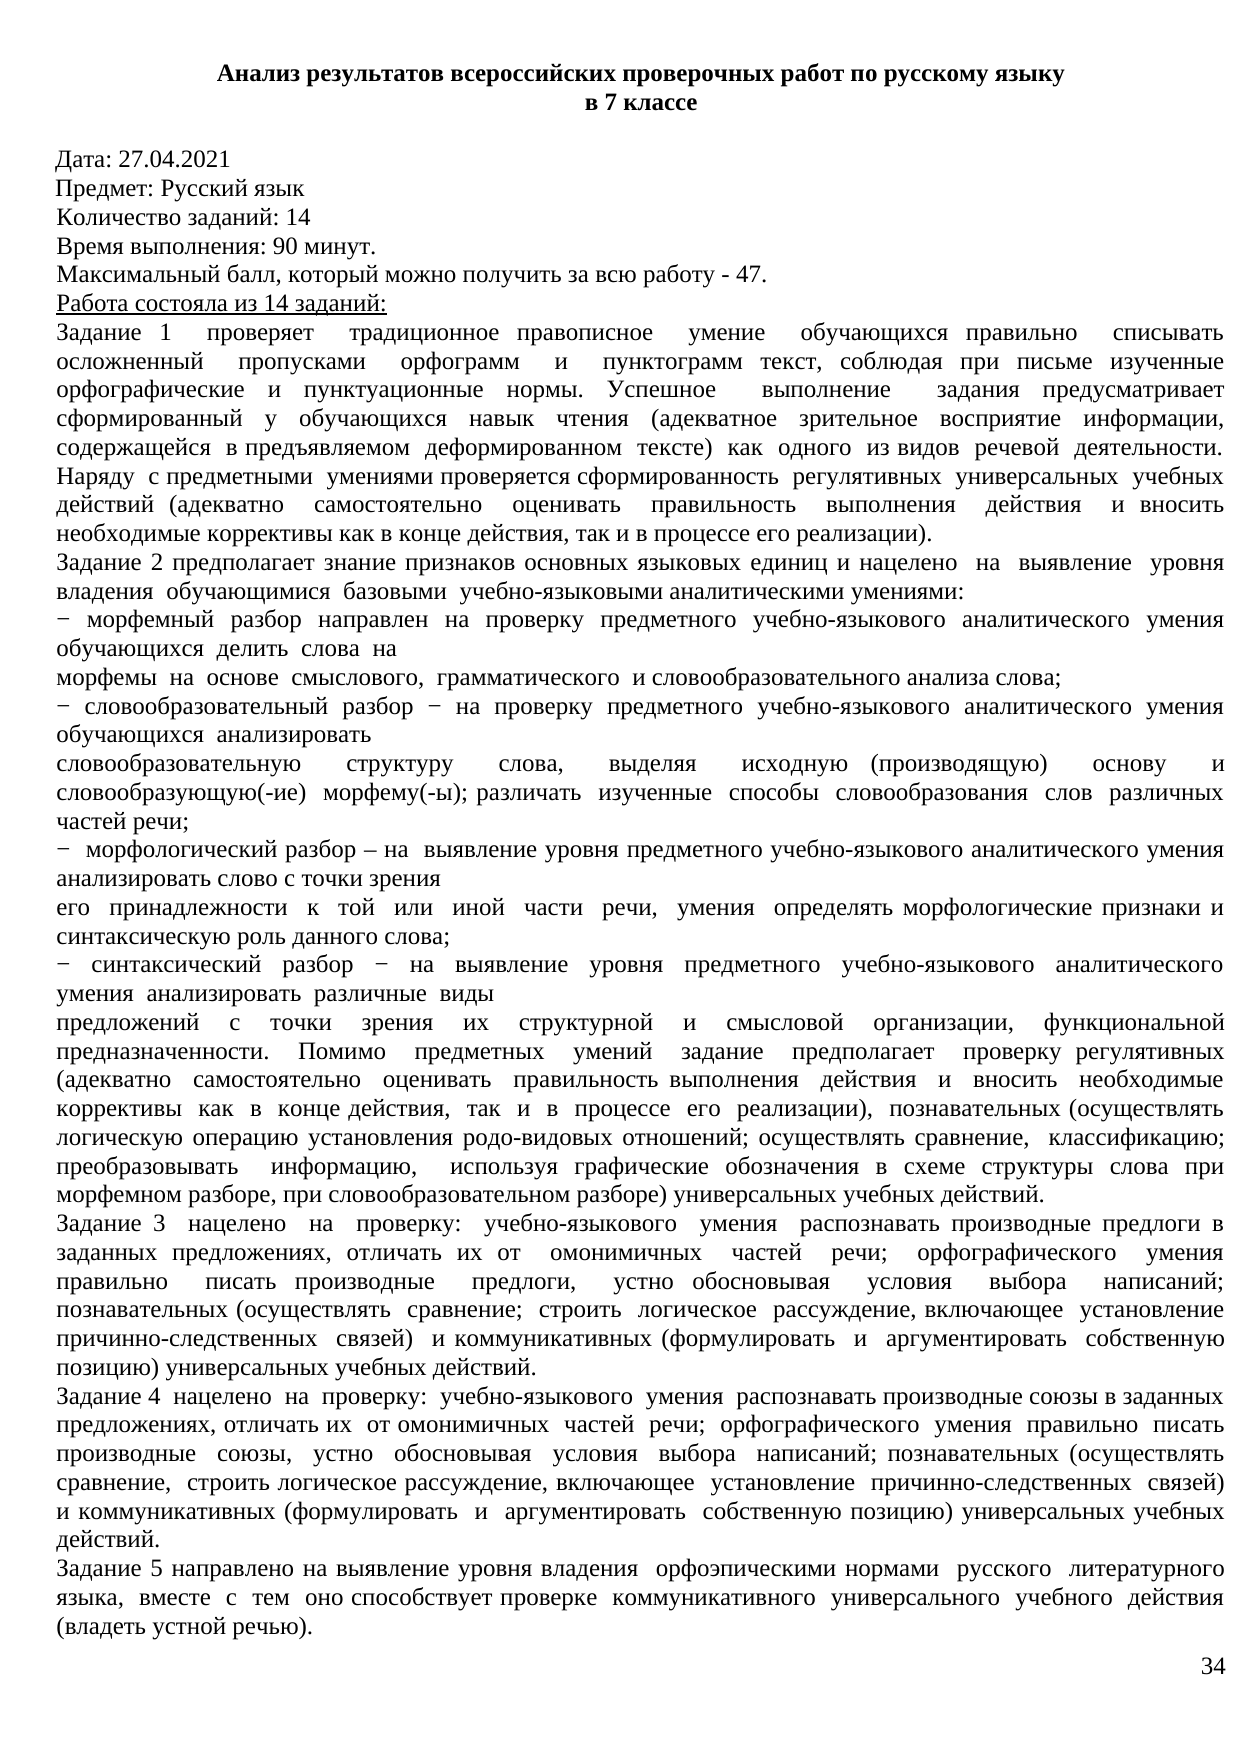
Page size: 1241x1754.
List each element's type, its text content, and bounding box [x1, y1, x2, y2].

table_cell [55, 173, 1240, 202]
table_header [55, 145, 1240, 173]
text Задание 1 проверяет традиционное правописное умение обучающихся правильно списывать осложненный пропусками орфограмм и пунктограмм текст, соблюдая при письме изученные орфографические и пунктуационные нормы. Успешное выполнение задания предусматривает сформированный у обучающихся навык чтения (адекватное зрительное восприятие информации, содержащейся в предъявляемом деформированном тексте) как одного из видов речевой деятельности. Наряду с предметными умениями проверяется сформированность регулятивных универсальных учебных действий (адекватно самостоятельно оценивать правильность выполнения действия и вносить необходимые коррективы как в конце действия, так и в процессе его реализации). [56, 317, 1226, 547]
text словообразовательную структуру слова, выделяя исходную (производящую) основу и словообразующую(-ие) морфему(-ы); различать изученные способы словообразования слов различных частей речи; [56, 748, 1226, 834]
text Задание 5 направлено на выявление уровня владения орфоэпическими нормами русского литературного языка, вместе с тем оно способствует проверке коммуникативного универсального учебного действия (владеть устной речью). [56, 1553, 1226, 1639]
text его принадлежности к той или иной части речи, умения определять морфологические признаки и синтаксическую роль данного слова; [56, 892, 1226, 949]
text − словообразовательный разбор − на проверку предметного учебно-языкового аналитического умения обучающихся анализировать [56, 691, 1226, 748]
text морфемы на основе смыслового, грамматического и словообразовательного анализа слова; [56, 662, 1226, 691]
text Задание 3 нацелено на проверку: учебно-языкового умения распознавать производные предлоги в заданных предложениях, отличать их от омонимичных частей речи; орфографического умения правильно писать производные предлоги, устно обосновывая условия выбора написаний; познавательных (осуществлять сравнение; строить логическое рассуждение, включающее установление причинно-следственных связей) и коммуникативных (формулировать и аргументировать собственную позицию) универсальных учебных действий. [56, 1208, 1226, 1381]
text Задание 4 нацелено на проверку: учебно-языкового умения распознавать производные союзы в заданных предложениях, отличать их от омонимичных частей речи; орфографического умения правильно писать производные союзы, устно обосновывая условия выбора написаний; познавательных (осуществлять сравнение, строить логическое рассуждение, включающее установление причинно-следственных связей) и коммуникативных (формулировать и аргументировать собственную позицию) универсальных учебных действий. [56, 1381, 1226, 1553]
text Анализ результатов всероссийских проверочных работ по русскому языку [56, 58, 1226, 87]
text Задание 2 предполагает знание признаков основных языковых единиц и нацелено на выявление уровня владения обучающимися базовыми учебно-языковыми аналитическими умениями: [56, 547, 1226, 604]
text − морфологический разбор – на выявление уровня предметного учебно-языкового аналитического умения анализировать слово с точки зрения [56, 834, 1226, 892]
text Максимальный балл, который можно получить за всю работу - 47. [56, 259, 1226, 288]
text − синтаксический разбор − на выявление уровня предметного учебно-языкового аналитического умения анализировать различные виды [56, 949, 1226, 1007]
text Количество заданий: 14 [56, 202, 1226, 231]
text Время выполнения: 90 минут. [56, 231, 1226, 259]
text − морфемный разбор направлен на проверку предметного учебно-языкового аналитического умения обучающихся делить слова на [56, 604, 1226, 662]
text Работа состояла из 14 заданий: [56, 288, 1226, 317]
text в 7 классе [56, 87, 1226, 116]
text предложений с точки зрения их структурной и смысловой организации, функциональной предназначенности. Помимо предметных умений задание предполагает проверку регулятивных (адекватно самостоятельно оценивать правильность выполнения действия и вносить необходимые коррективы как в конце действия, так и в процессе его реализации), познавательных (осуществлять логическую операцию установления родо-видовых отношений; осуществлять сравнение, классификацию; преобразовывать информацию, используя графические обозначения в схеме структуры слова при морфемном разборе, при словообразовательном разборе) универсальных учебных действий. [56, 1007, 1226, 1208]
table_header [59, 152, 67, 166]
